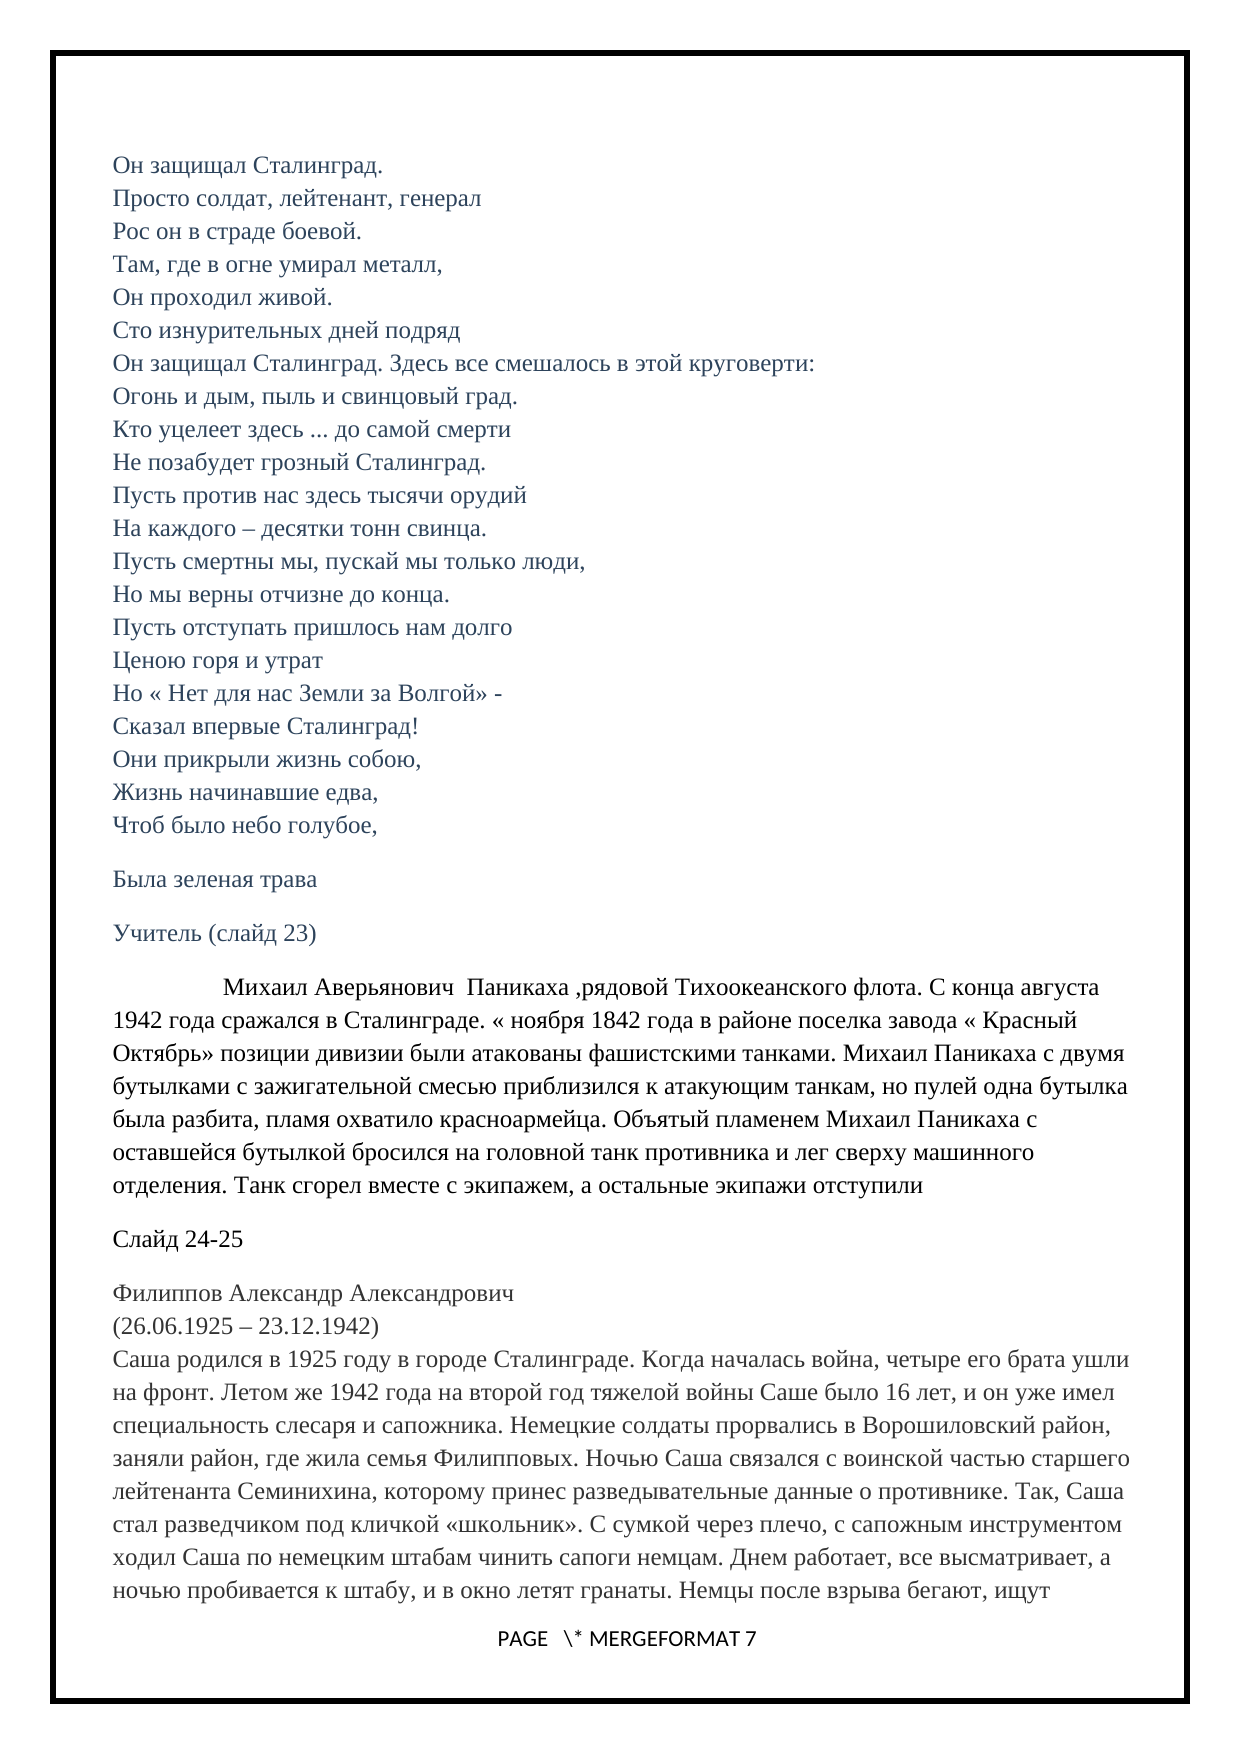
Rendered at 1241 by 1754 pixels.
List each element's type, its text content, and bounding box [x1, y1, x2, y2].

text Слайд 24-25 [112, 1224, 1137, 1253]
text Учитель (слайд 23) [112, 918, 1137, 947]
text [112, 150, 1137, 839]
text Учитель ( Михаил Аверьянович Паникаха ,рядовой Тихоокеанского флота. С конца августа 1942 года сражался в Сталинграде. « ноября 1842 года в районе поселка завода « Красный Октябрь» позиции дивизии были атакованы фашистскими танками. Михаил Паникаха с двумя бутылками с зажигательной смесью приблизился к атакующим танкам, но пулей одна бутылка была разбита, пламя охватило красноармейца. Объятый пламенем Михаил Паникаха с оставшейся бутылкой бросился на головной танк противника и лег сверху машинного отделения. Танк сгорел вместе с экипажем, а остальные экипажи отступили [112, 972, 1137, 1199]
text Была зеленая трава [112, 864, 1137, 893]
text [112, 1278, 1137, 1604]
